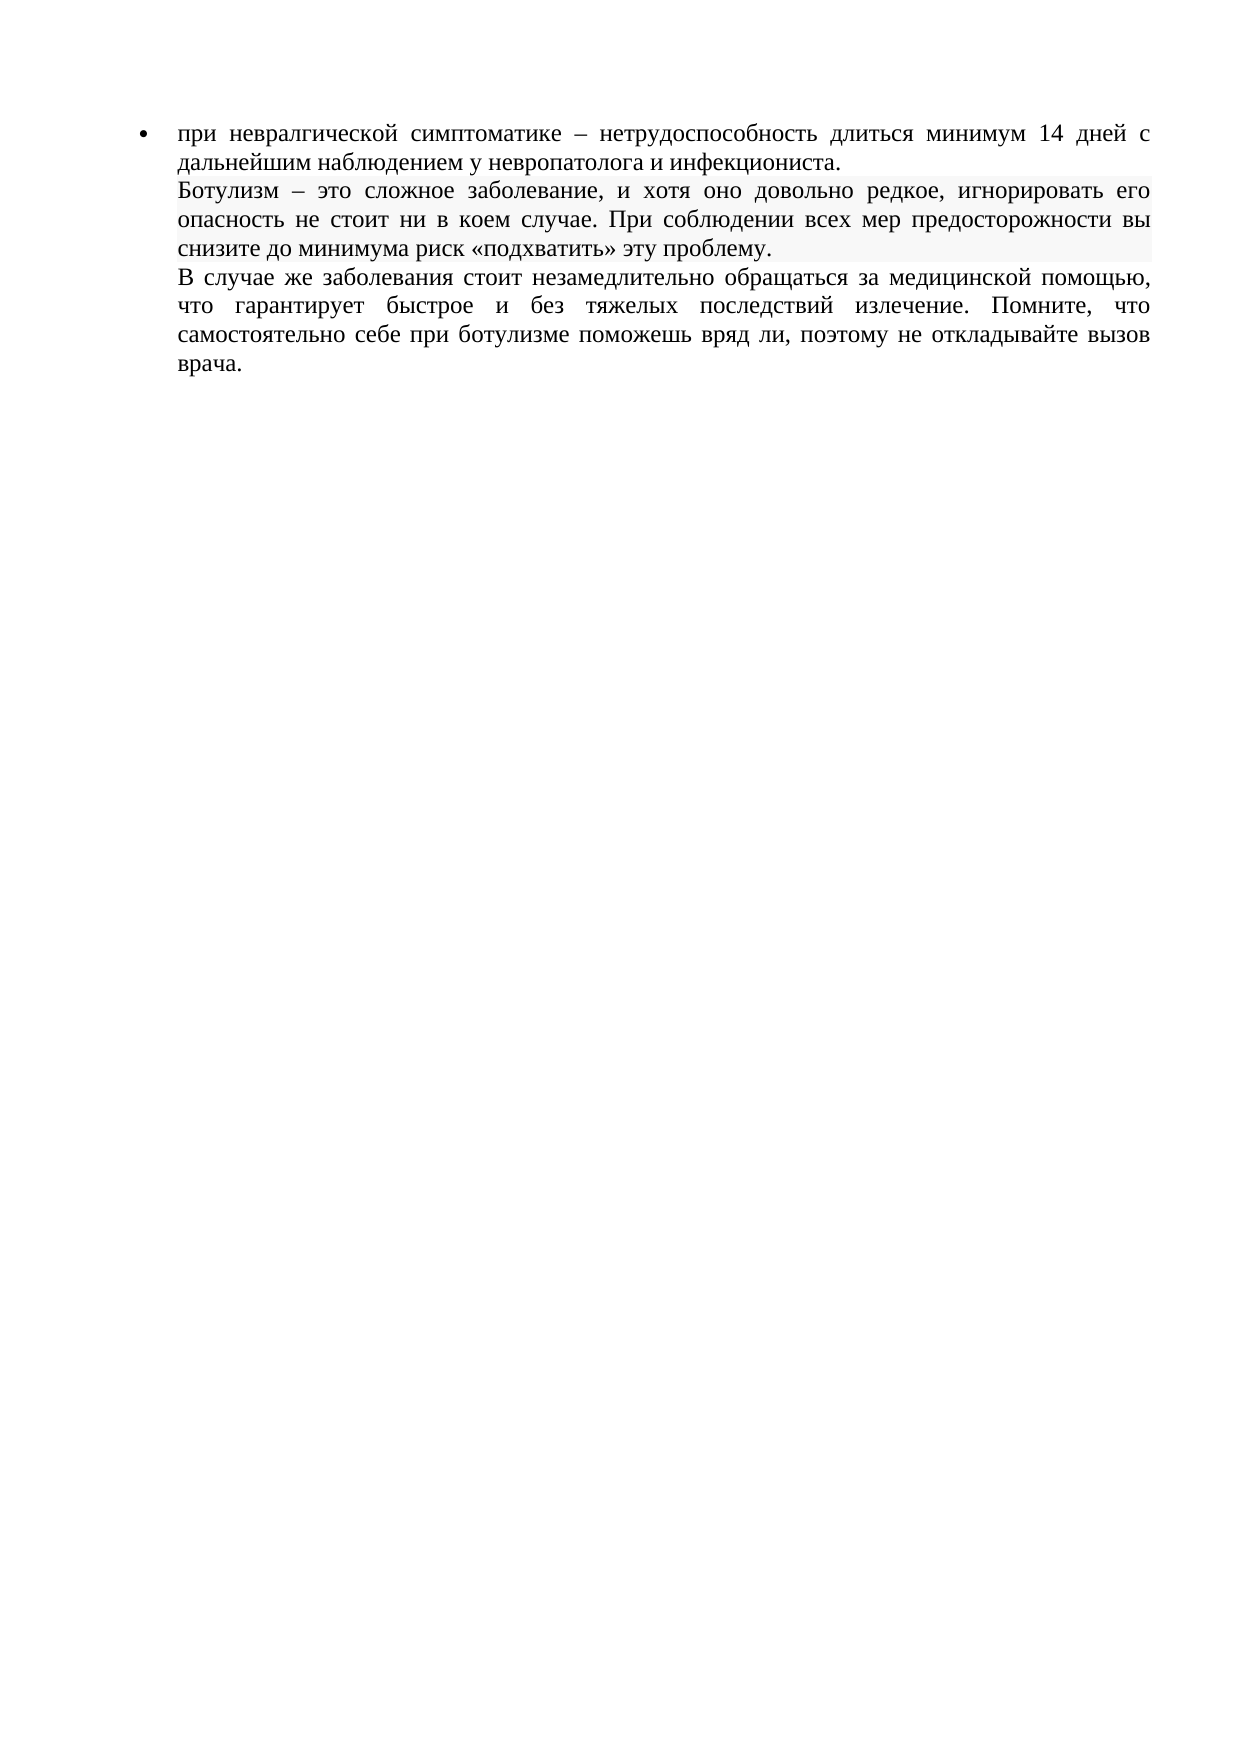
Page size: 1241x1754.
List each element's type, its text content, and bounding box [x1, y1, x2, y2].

text Ботулизм – это сложное заболевание, и хотя оно довольно редкое, игнорировать его опасность не стоит ни в коем случае. При соблюдении всех мер предосторожности вы снизите до минимума риск «подхватить» эту проблему. [177, 176, 1152, 262]
text В случае же заболевания стоит незамедлительно обращаться за медицинской помощью, что гарантирует быстрое и без тяжелых последствий излечение. Помните, что самостоятельно себе при ботулизме поможешь вряд ли, поэтому не откладывайте вызов врача. [177, 262, 1152, 377]
list при невралгической симптоматике – нетрудоспособность длиться минимум 14 дней с дальнейшим наблюдением у невропатолога и инфекциониста. [140, 118, 1152, 176]
